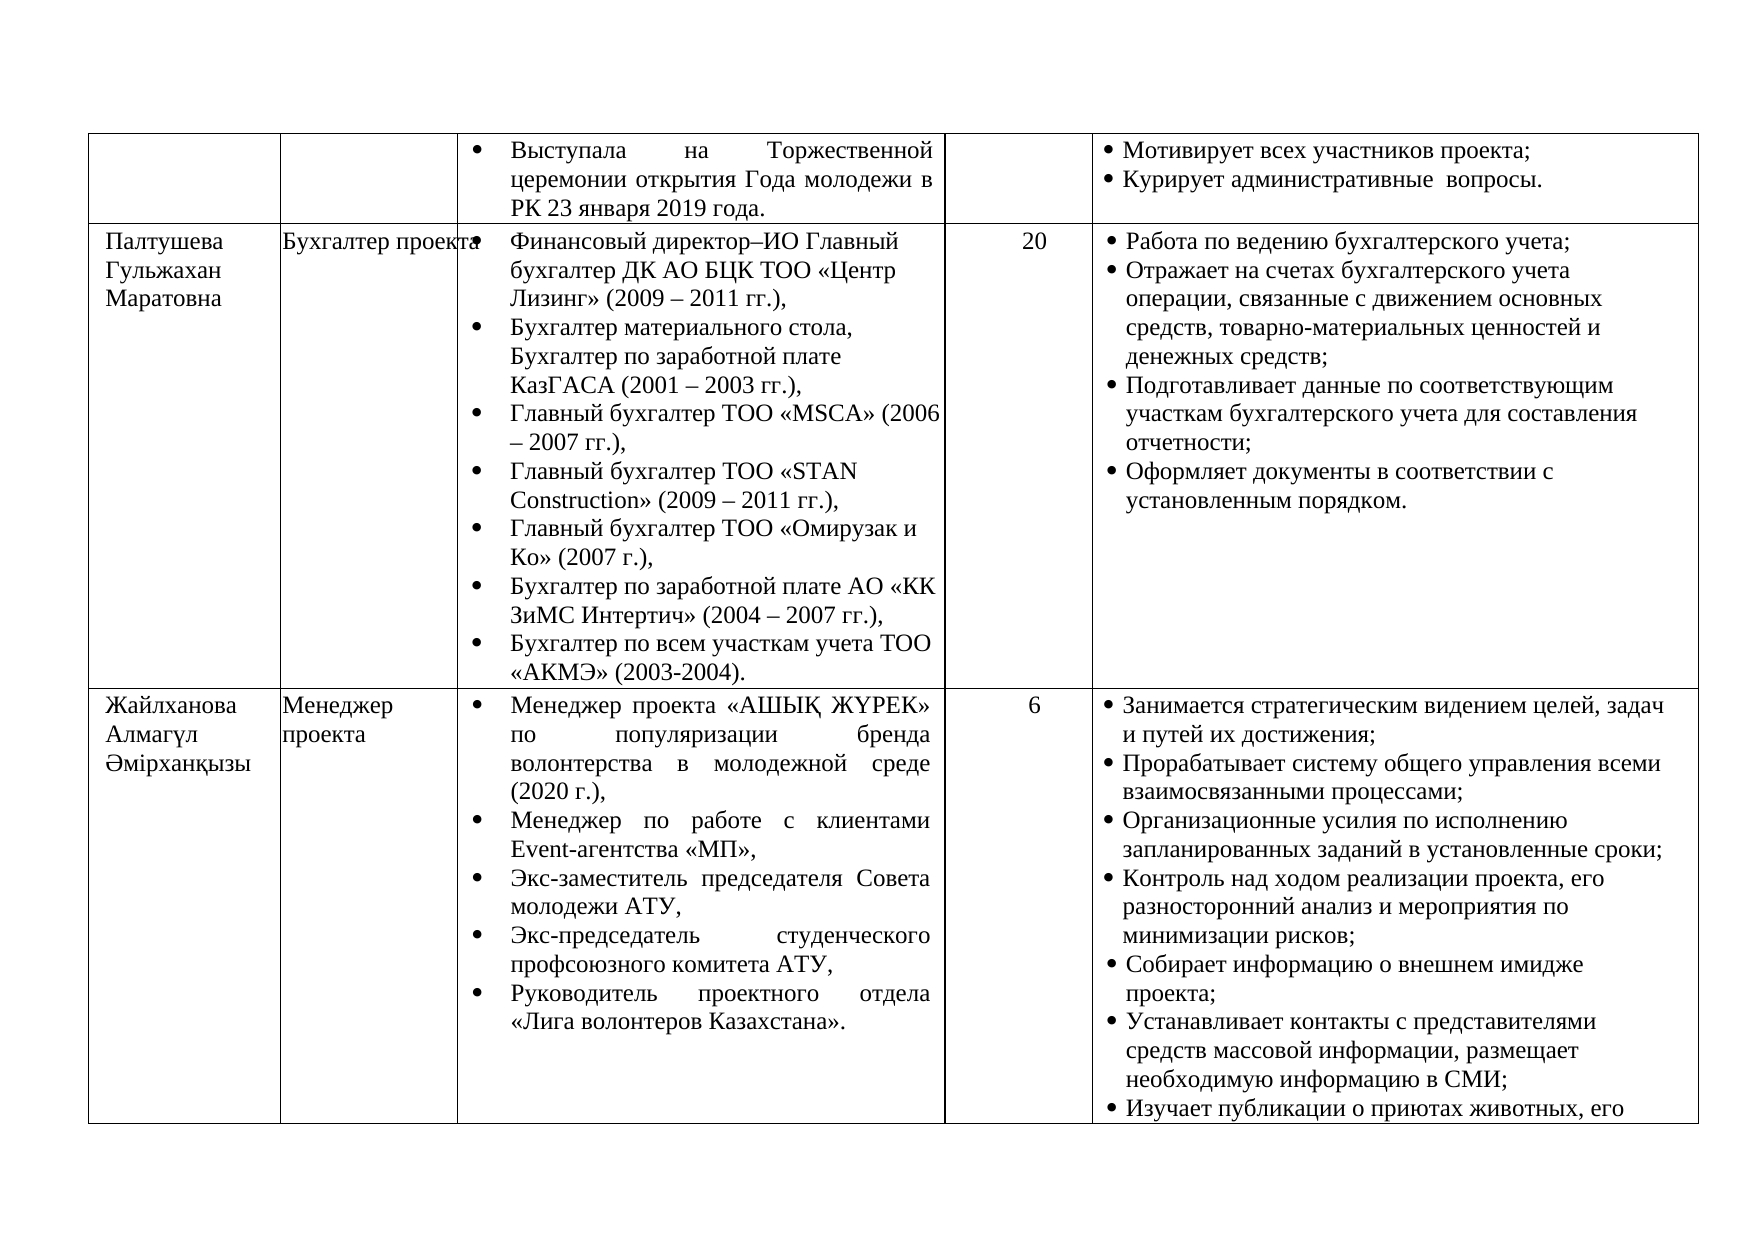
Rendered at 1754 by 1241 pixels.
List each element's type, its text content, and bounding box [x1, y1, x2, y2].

table_cell Финансовый директор–ИО Главный бухгалтер ДК АО БЦК ТОО «Центр Лизинг» (2009 – 2011 гг.), Бухгалтер материального стола, Бухгалтер по заработной плате КазГАСА (2001 – 2003 гг.), Главный бухгалтер ТОО «МSСA» (2006 – 2007 гг.), Главный бухгалтер ТОО «STAN Construction» (2009 – 2011 гг.), Главный бухгалтер ТОО «Омирузак и Ко» (2007 г.), Бухгалтер по заработной плате АО «КК ЗиМС Интертич» (2004 – 2007 гг.), Бухгалтер по всем участкам учета ТОО «АКМЭ» (2003-2004). [458, 224, 944, 687]
table_cell Работа по ведению бухгалтерского учета; Отражает на счетах бухгалтерского учета операции, связанные с движением основных средств, товарно-материальных ценностей и денежных средств; Подготавливает данные по соответствующим участкам бухгалтерского учета для составления отчетности; Оформляет документы в соответствии с установленным порядком. [1093, 224, 1698, 687]
table_cell Бухгалтер проекта [281, 224, 457, 687]
table_cell 6 [946, 134, 1092, 223]
table_cell Менеджер проекта [281, 689, 457, 1123]
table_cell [89, 134, 280, 223]
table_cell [458, 689, 944, 1123]
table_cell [1093, 689, 1698, 1123]
table_cell 20 [946, 224, 1092, 687]
table_cell 6 [946, 689, 1092, 1123]
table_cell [458, 134, 944, 223]
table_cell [1093, 134, 1698, 223]
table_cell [89, 689, 280, 1123]
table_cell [281, 134, 457, 223]
table_cell Палтушева Гульжахан Маратовна [89, 224, 280, 687]
